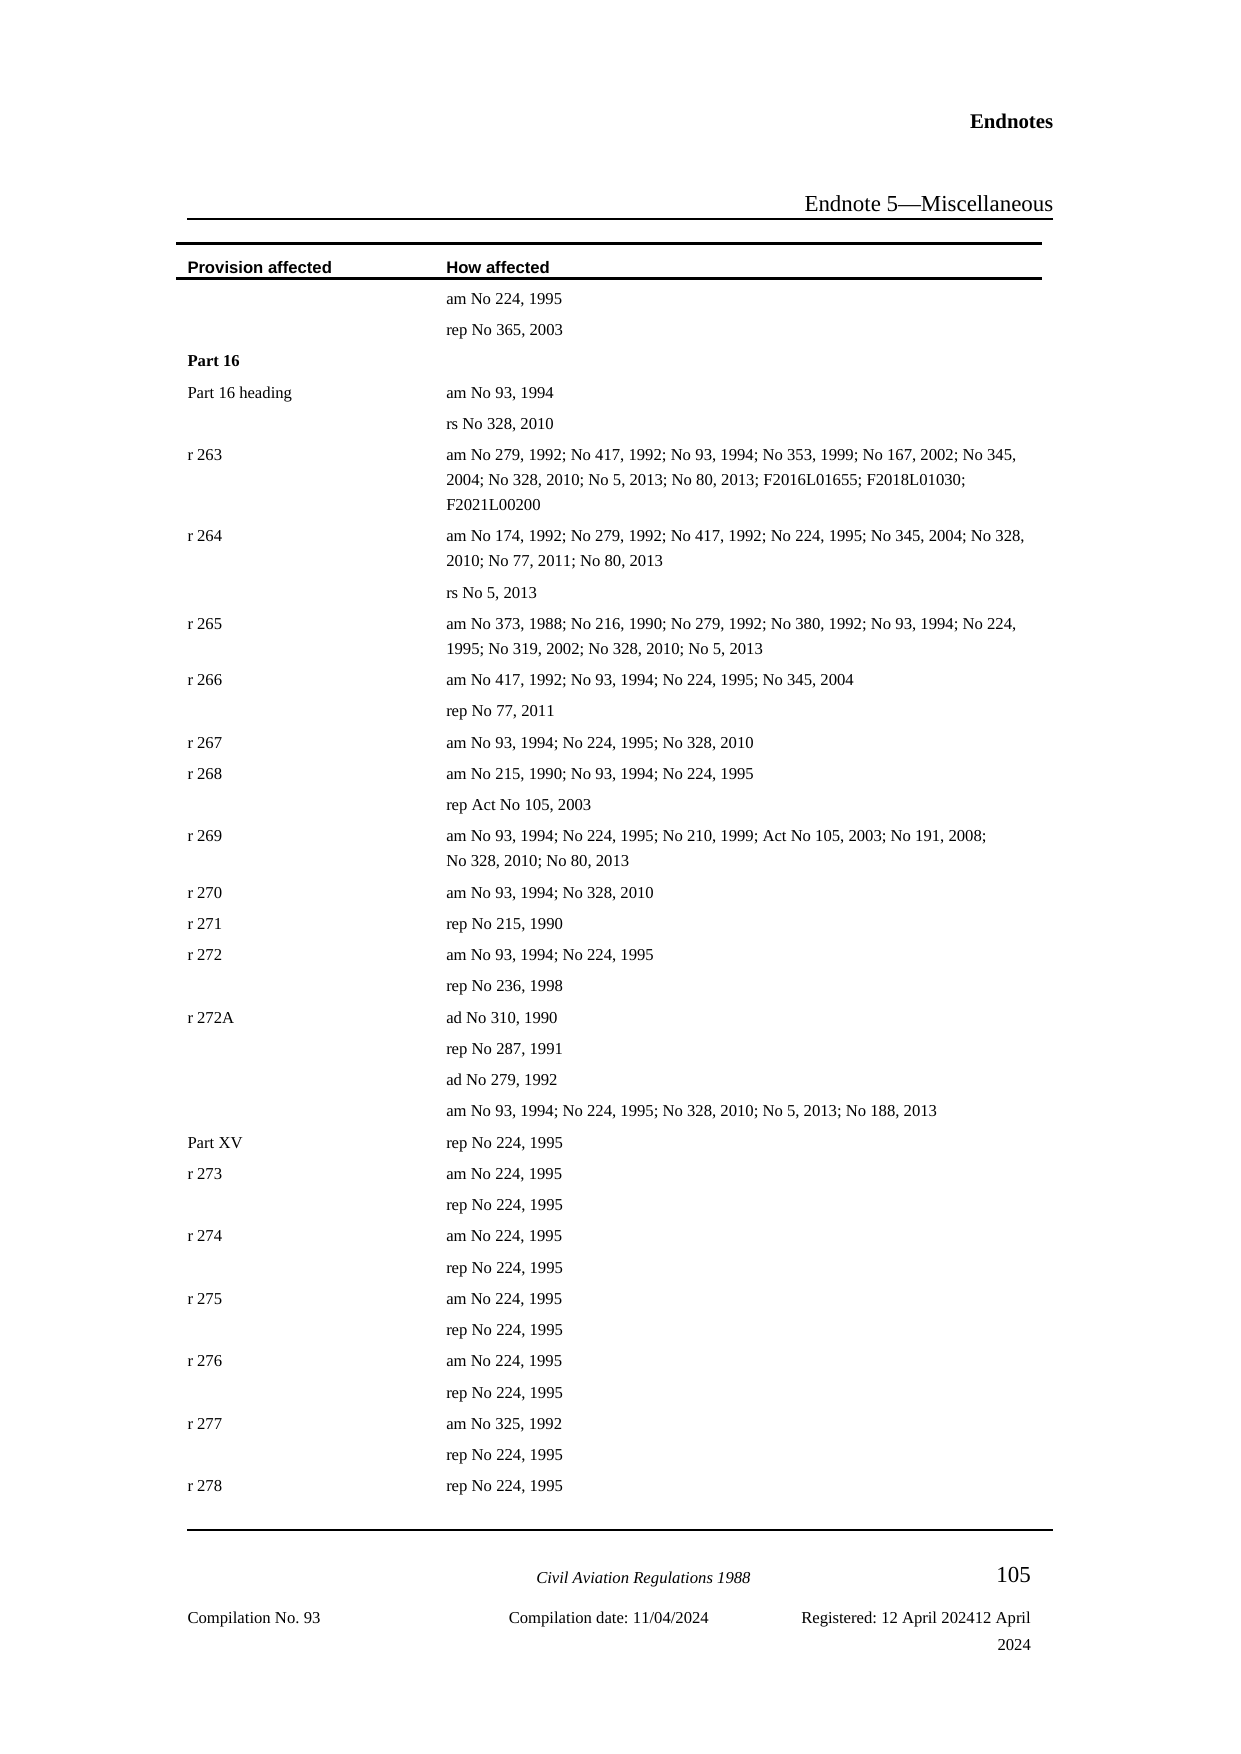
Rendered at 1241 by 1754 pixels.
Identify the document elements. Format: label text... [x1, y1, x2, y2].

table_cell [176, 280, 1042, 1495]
table_header Provision affected [176, 245, 435, 277]
table_header How affected [435, 245, 1042, 277]
